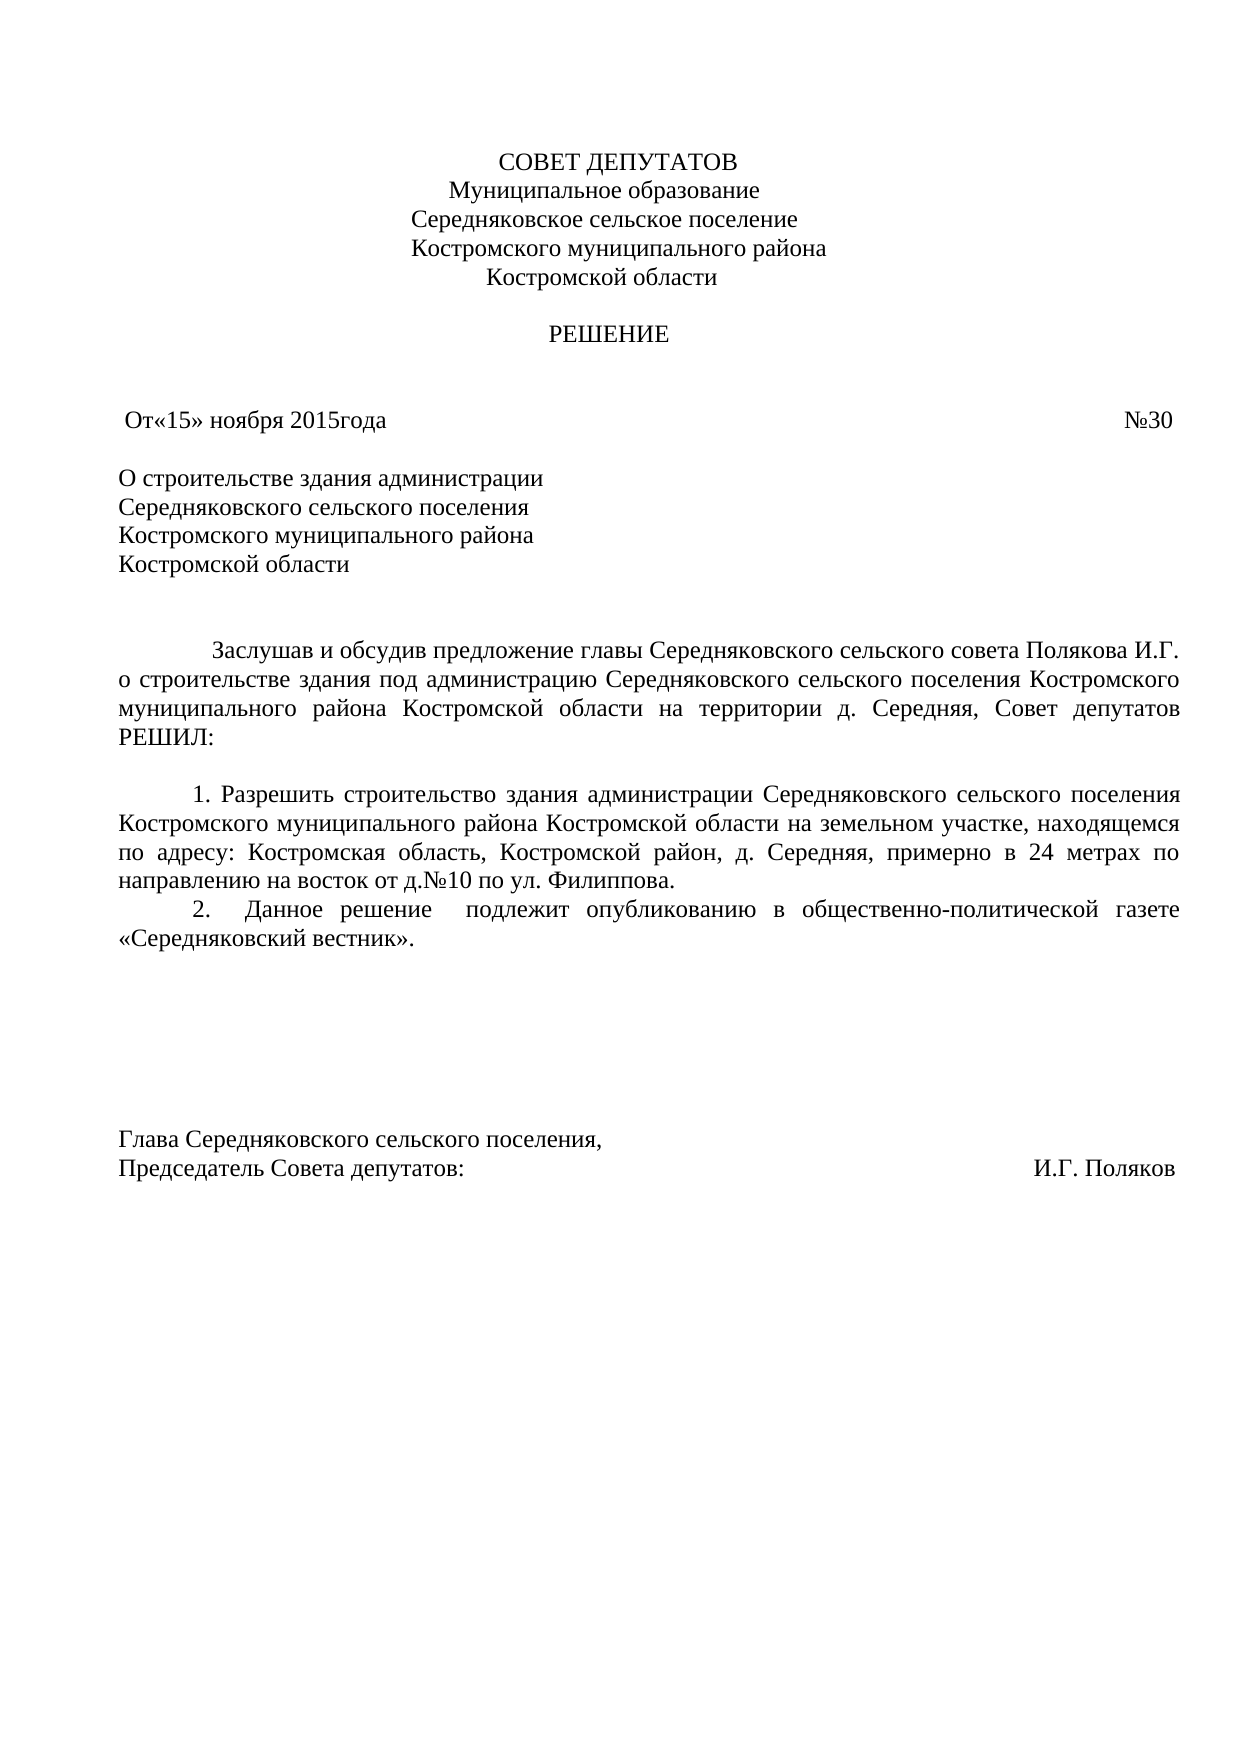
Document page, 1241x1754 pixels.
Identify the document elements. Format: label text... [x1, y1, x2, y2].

text Глава Середняковского сельского поселения, [118, 1124, 1181, 1153]
text СОВЕТ ДЕПУТАТОВ [118, 147, 1181, 176]
text Середняковского сельского поселения [118, 492, 1181, 521]
text 1. Разрешить строительство здания администрации Середняковского сельского поселения Костромского муниципального района Костромской области на земельном участке, находящемся по адресу: Костромская область, Костромской район, д. Середняя, примерно в 24 метрах по направлению на восток от д.№10 по ул. Филиппова. [118, 779, 1181, 894]
text 2. Данное решение подлежит опубликованию в общественно-политической газете «Середняковский вестник». [118, 894, 1181, 952]
text Костромской области [118, 262, 1181, 291]
text Муниципальное образование [118, 176, 1181, 204]
text Председатель Совета депутатов: И.Г. Поляков [118, 1153, 1181, 1182]
text Середняковское сельское поселение [118, 204, 1181, 233]
text О строительстве здания администрации [118, 463, 1181, 492]
text Костромского муниципального района [118, 233, 1181, 262]
text Заслушав и обсудив предложение главы Середняковского сельского совета Полякова И.Г. о строительстве здания под администрацию Середняковского сельского поселения Костромского муниципального района Костромской области на территории д. Середняя, Совет депутатов РЕШИЛ: [118, 636, 1181, 751]
text РЕШЕНИЕ [118, 319, 1181, 348]
text От«15» ноября 2015года №30 [118, 406, 1181, 434]
text Костромского муниципального района [118, 521, 1181, 549]
text Костромской области [118, 549, 1181, 578]
